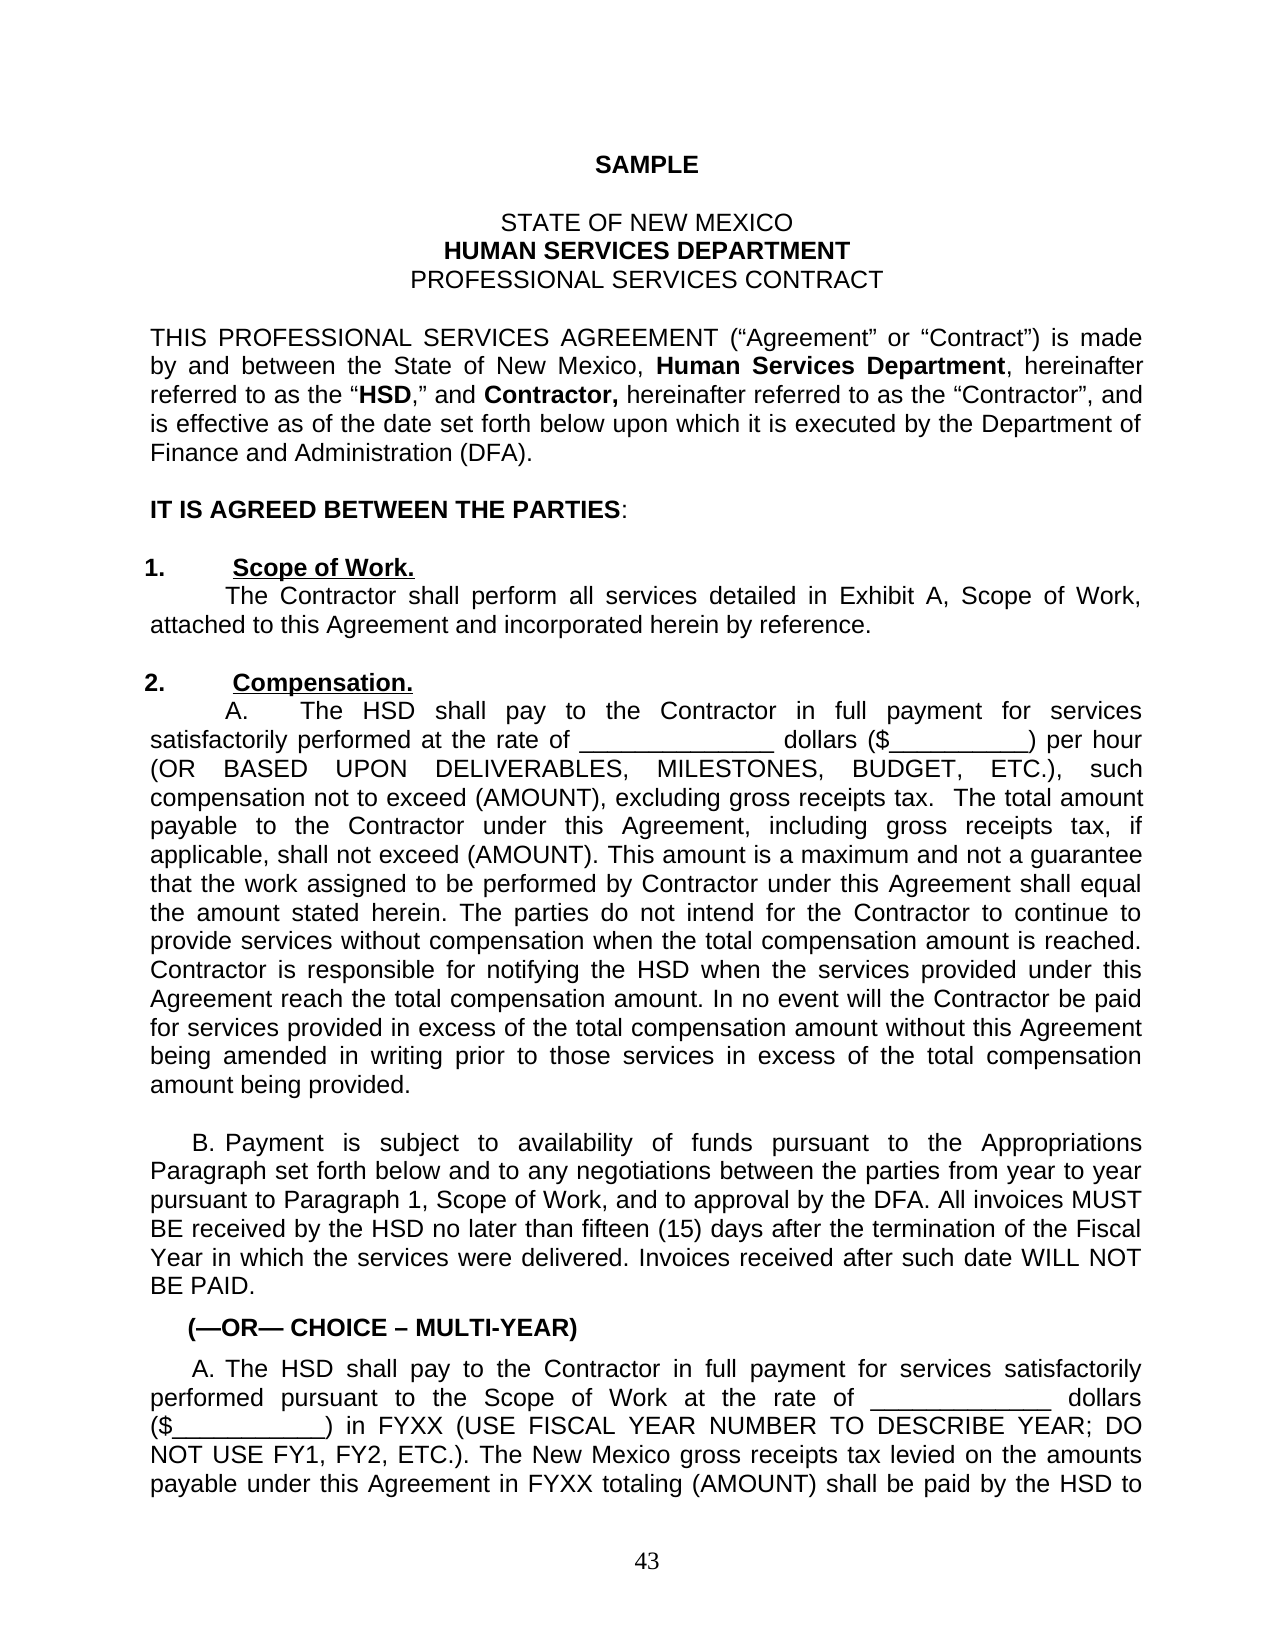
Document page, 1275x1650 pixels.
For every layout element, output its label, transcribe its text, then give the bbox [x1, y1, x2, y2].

text SAMPLE [150, 150, 1144, 179]
text (—OR— CHOICE – MULTI-YEAR) [187, 1312, 1144, 1341]
text PROFESSIONAL SERVICES CONTRACT [150, 265, 1144, 294]
text HUMAN SERVICES DEPARTMENT [150, 236, 1144, 265]
list Scope of Work. [165, 552, 1144, 581]
list Compensation. [165, 667, 1144, 696]
text B. Payment is subject to availability of funds pursuant to the Appropriations Paragraph set forth below and to any negotiations between the parties from year to year pursuant to Paragraph 1, Scope of Work, and to approval by the DFA. All invoices MUST BE received by the HSD no later than fifteen (15) days after the termination of the Fiscal Year in which the services were delivered. Invoices received after such date WILL NOT BE PAID. [150, 1127, 1144, 1300]
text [150, 1354, 1144, 1497]
text THIS PROFESSIONAL SERVICES AGREEMENT (“Agreement” or “Contract”) is made by and between the State of New Mexico, Human Services Department, hereinafter referred to as the “HSD,” and Contractor, hereinafter referred to as the “Contractor”, and is effective as of the date set forth below upon which it is executed by the Department of Finance and Administration (DFA). [150, 322, 1144, 466]
text A. The HSD shall pay to the Contractor in full payment for services satisfactorily performed at the rate of ______________ dollars ($__________) per hour (OR BASED UPON DELIVERABLES, MILESTONES, BUDGET, ETC.), such compensation not to exceed (AMOUNT), excluding gross receipts tax. The total amount payable to the Contractor under this Agreement, including gross receipts tax, if applicable, shall not exceed (AMOUNT). This amount is a maximum and not a guarantee that the work assigned to be performed by Contractor under this Agreement shall equal the amount stated herein. The parties do not intend for the Contractor to continue to provide services without compensation when the total compensation amount is reached. Contractor is responsible for notifying the HSD when the services provided under this Agreement reach the total compensation amount. In no event will the Contractor be paid for services provided in excess of the total compensation amount without this Agreement being amended in writing prior to those services in excess of the total compensation amount being provided. [150, 696, 1144, 1099]
text The Contractor shall perform all services detailed in Exhibit A, Scope of Work, attached to this Agreement and incorporated herein by reference. [150, 581, 1144, 639]
text STATE OF NEW MEXICO [150, 207, 1144, 236]
text IT IS AGREED BETWEEN THE PARTIES: [150, 495, 1144, 524]
